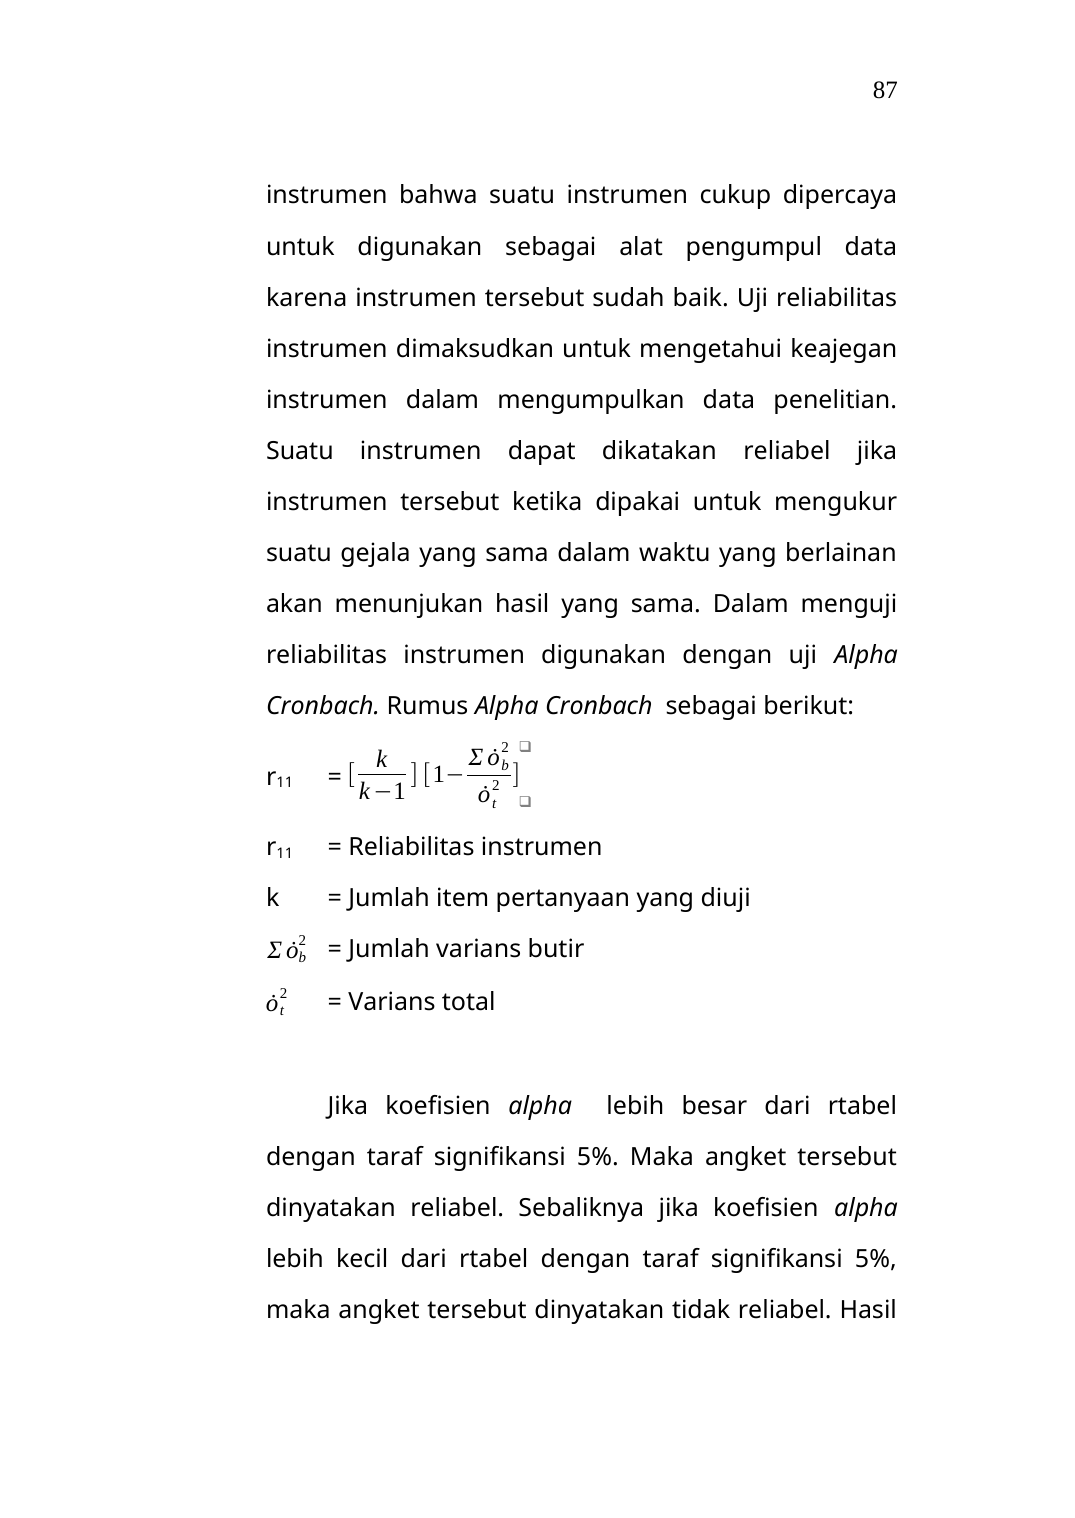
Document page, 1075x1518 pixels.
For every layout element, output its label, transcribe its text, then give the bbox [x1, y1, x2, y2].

list = Jumlah varians butir [266, 931, 898, 967]
list r11 = [266, 739, 898, 812]
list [207, 1088, 898, 1326]
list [207, 177, 898, 722]
list r11 = Reliabilitas instrumen [266, 829, 898, 863]
list = Varians total [266, 984, 898, 1020]
list k = Jumlah item pertanyaan yang diuji [266, 880, 898, 914]
